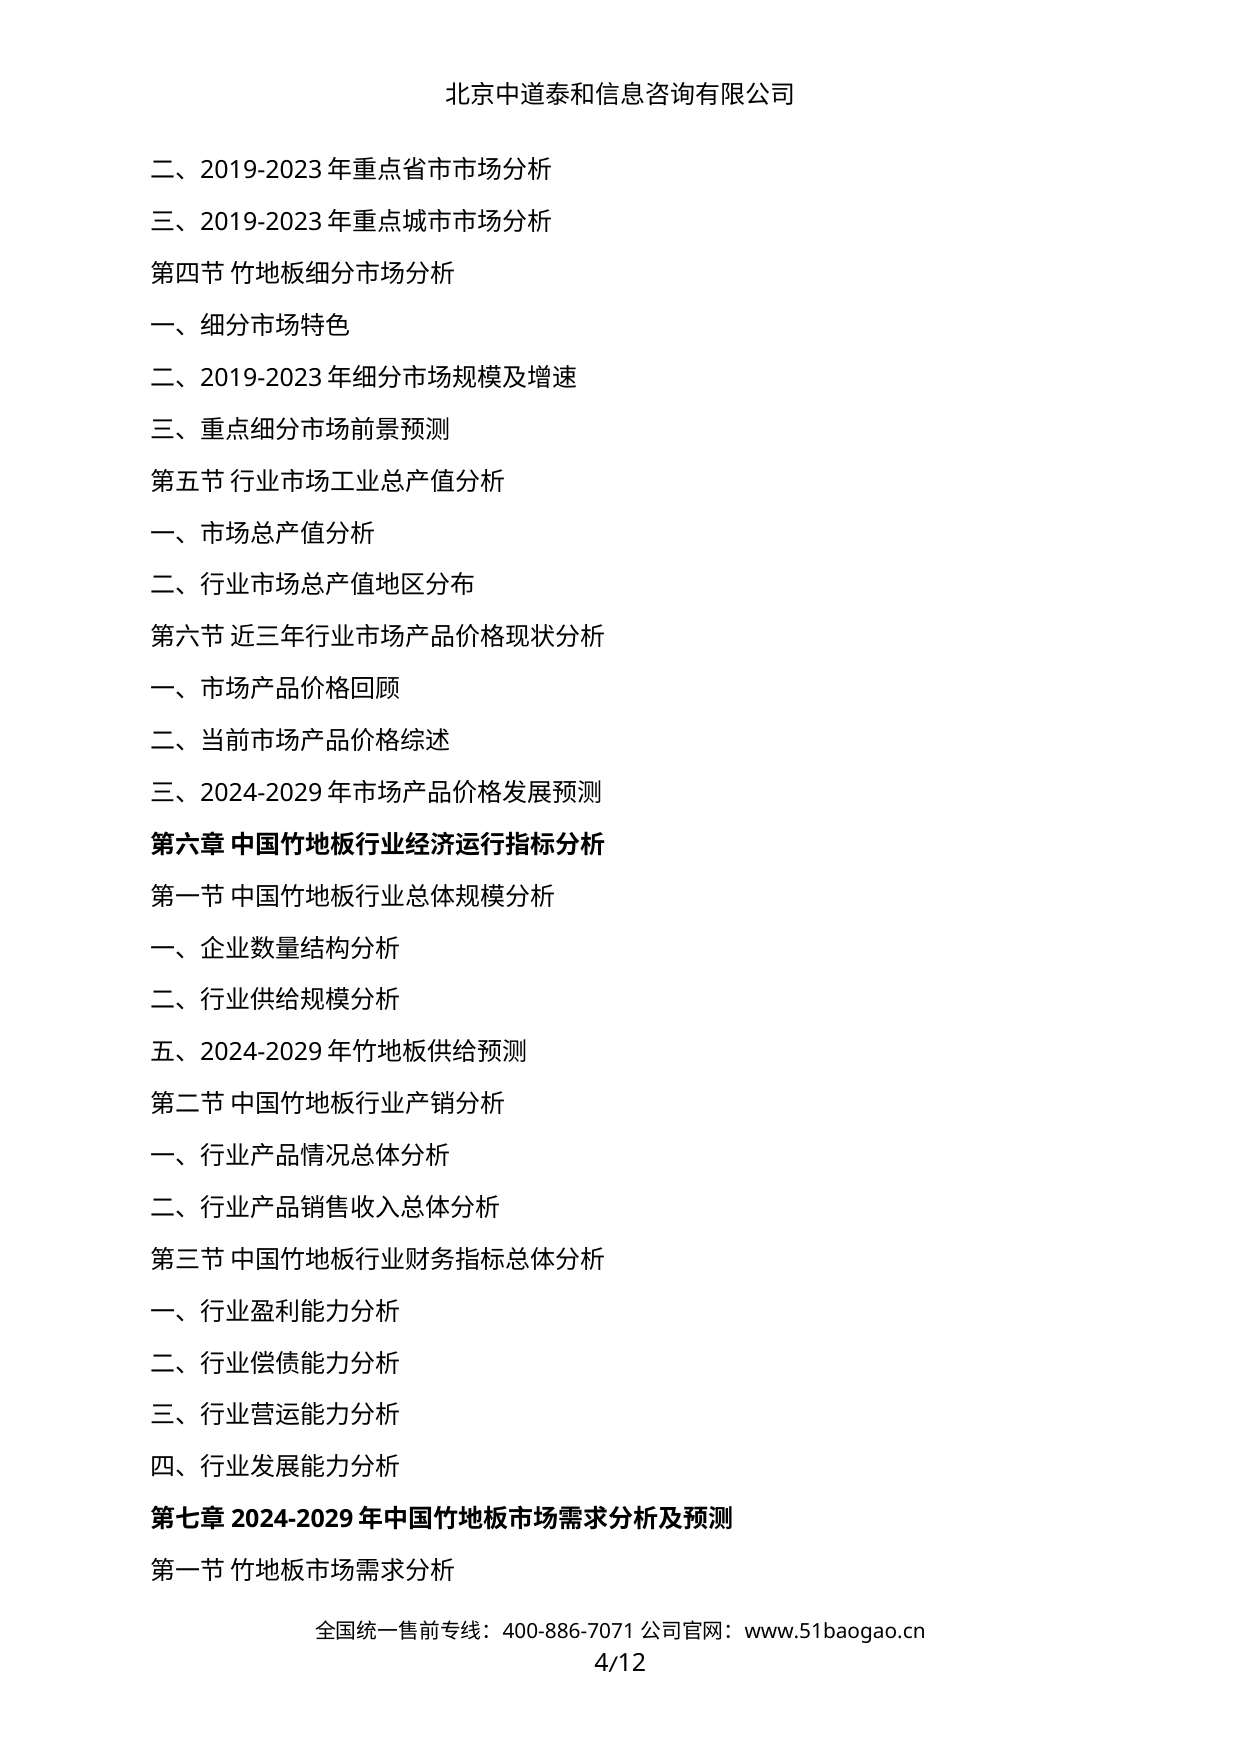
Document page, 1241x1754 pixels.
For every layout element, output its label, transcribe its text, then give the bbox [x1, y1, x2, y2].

text 二、2019-2023年重点省市市场分析 [150, 150, 1090, 186]
text 二、行业市场总产值地区分布 [150, 565, 1090, 601]
text 一、市场产品价格回顾 [150, 669, 1090, 705]
text 第三节 中国竹地板行业财务指标总体分析 [150, 1239, 1090, 1276]
text 一、行业盈利能力分析 [150, 1291, 1090, 1327]
text 第二节 中国竹地板行业产销分析 [150, 1084, 1090, 1120]
text 二、当前市场产品价格综述 [150, 721, 1090, 757]
text 第六章 中国竹地板行业经济运行指标分析 [150, 824, 1090, 861]
text 第七章 2024-2029年中国竹地板市场需求分析及预测 [150, 1499, 1090, 1535]
text 一、细分市场特色 [150, 306, 1090, 342]
text 二、行业供给规模分析 [150, 980, 1090, 1016]
text 第一节 中国竹地板行业总体规模分析 [150, 876, 1090, 912]
text 五、2024-2029年竹地板供给预测 [150, 1032, 1090, 1068]
text 第四节 竹地板细分市场分析 [150, 254, 1090, 290]
text 一、企业数量结构分析 [150, 928, 1090, 964]
text 二、2019-2023年细分市场规模及增速 [150, 357, 1090, 394]
text 第一节 竹地板市场需求分析 [150, 1551, 1090, 1587]
text 一、市场总产值分析 [150, 513, 1090, 549]
text 第六节 近三年行业市场产品价格现状分析 [150, 617, 1090, 653]
text 三、行业营运能力分析 [150, 1395, 1090, 1431]
text 二、行业偿债能力分析 [150, 1343, 1090, 1379]
text 四、行业发展能力分析 [150, 1447, 1090, 1483]
text 一、行业产品情况总体分析 [150, 1136, 1090, 1172]
text 三、重点细分市场前景预测 [150, 409, 1090, 446]
text 三、2019-2023年重点城市市场分析 [150, 202, 1090, 238]
text 第五节 行业市场工业总产值分析 [150, 461, 1090, 497]
text 三、2024-2029年市场产品价格发展预测 [150, 772, 1090, 809]
text 二、行业产品销售收入总体分析 [150, 1187, 1090, 1224]
